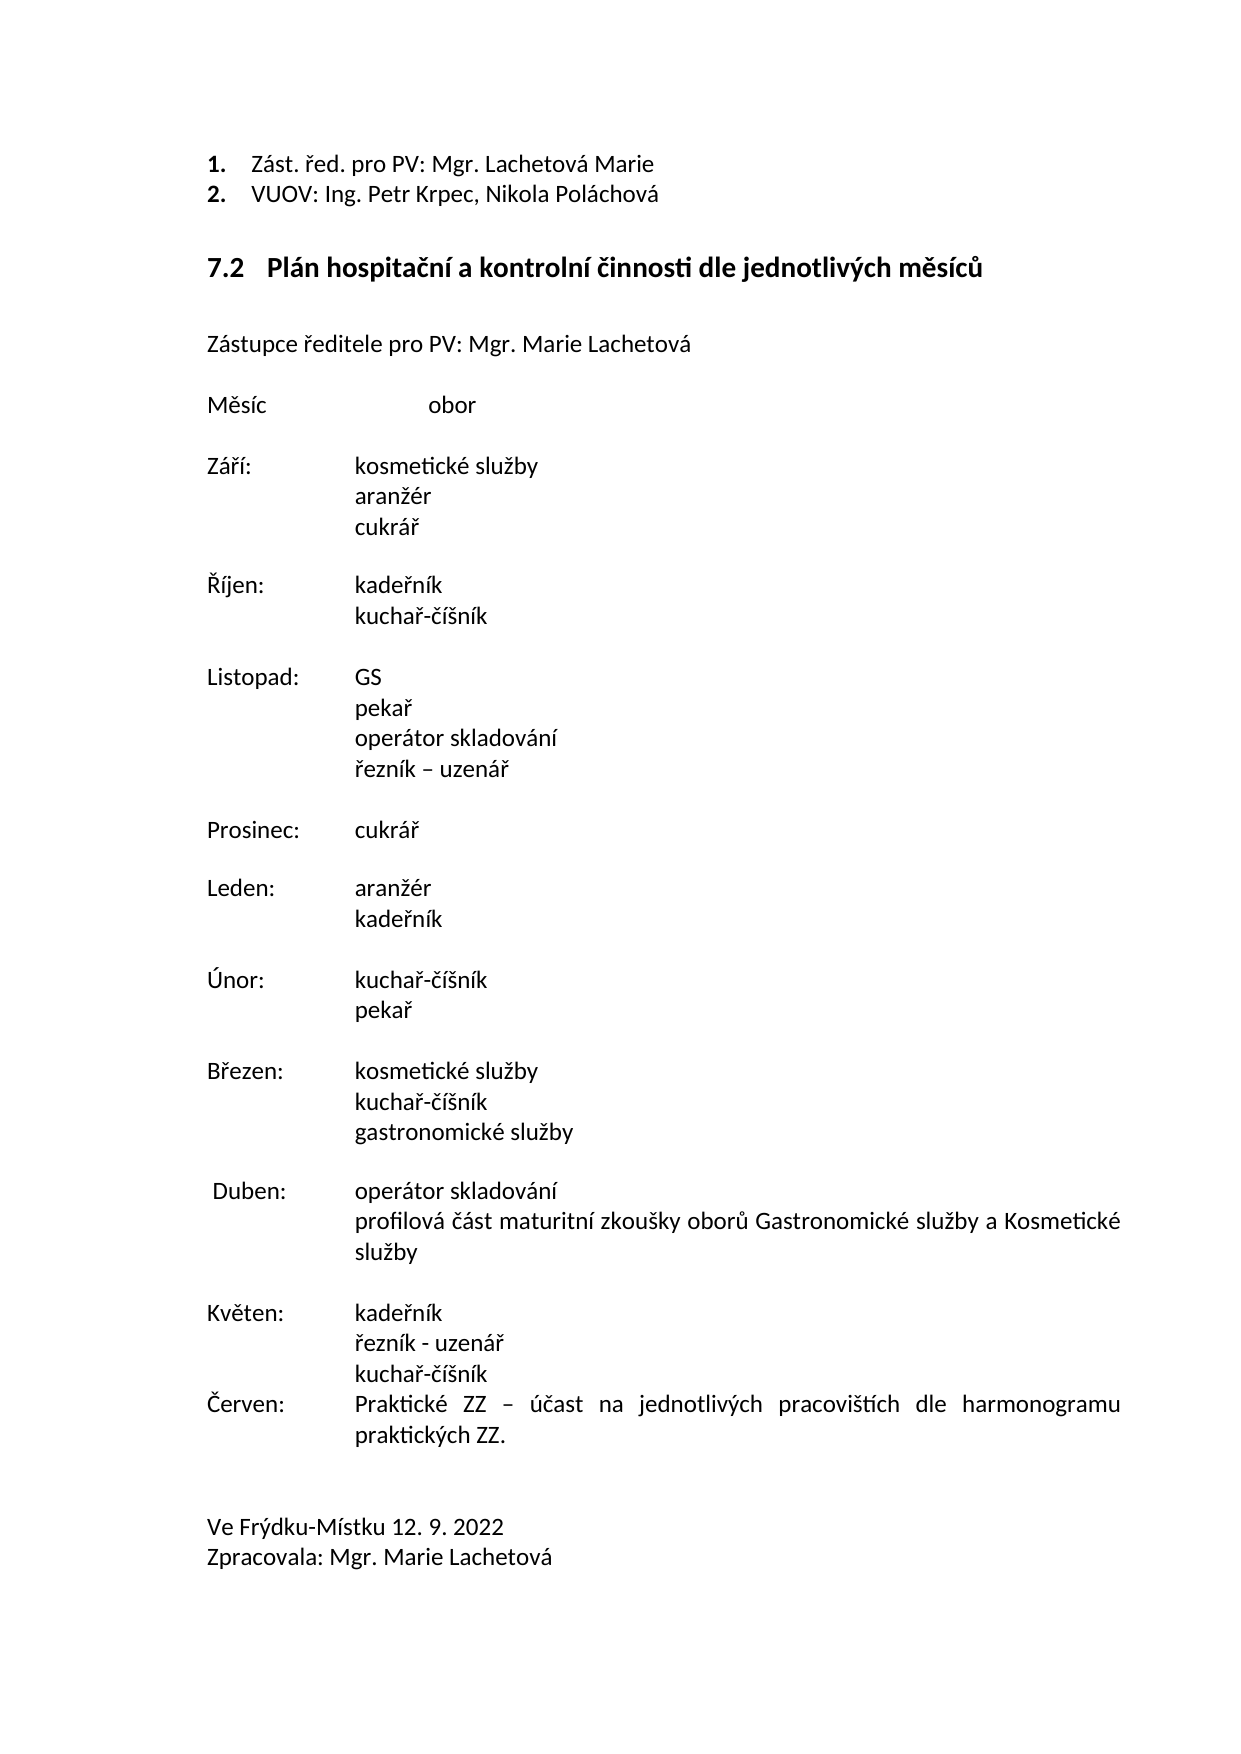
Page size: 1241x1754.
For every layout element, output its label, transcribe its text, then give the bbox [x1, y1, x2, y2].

text Září: kosmetické služby aranžér [207, 450, 1122, 511]
text řezník - uzenář [207, 1328, 1122, 1358]
text Listopad: GS [207, 661, 1122, 692]
text Únor: kuchař-číšník [207, 964, 1122, 994]
text kuchař-číšník [207, 1086, 1122, 1116]
text Zpracovala: Mgr. Marie Lachetová [207, 1541, 1122, 1572]
text pekař [207, 692, 1122, 722]
list VUOV: Ing. Petr Krpec, Nikola Poláchová [207, 178, 1122, 209]
text Březen: kosmetické služby [207, 1055, 1122, 1086]
text Květen: kadeřník [207, 1297, 1122, 1328]
text Červen: Praktické ZZ – účast na jednotlivých pracovištích dle harmonogramu praktických ZZ. [207, 1389, 1122, 1450]
text Prosinec: cukrář [207, 814, 1122, 844]
text Leden: aranžér [207, 872, 1122, 903]
text kadeřník [207, 903, 1122, 933]
text operátor skladování [207, 722, 1122, 753]
text Duben: operátor skladování [207, 1175, 1122, 1206]
text Ve Frýdku-Místku 12. 9. 2022 [207, 1511, 1122, 1541]
text řezník – uzenář [207, 753, 1122, 783]
text kuchař-číšník [207, 1358, 1122, 1389]
text Zástupce ředitele pro PV: Mgr. Marie Lachetová [207, 328, 1122, 358]
list Zást. řed. pro PV: Mgr. Lachetová Marie [207, 148, 1122, 178]
text pekař [207, 994, 1122, 1025]
text cukrář [207, 511, 1122, 542]
subtitle Plán hospitační a kontrolní činnosti dle jednotlivých měsíců [207, 249, 1122, 285]
text gastronomické služby [207, 1116, 1122, 1147]
text profilová část maturitní zkoušky oborů Gastronomické služby a Kosmetické služby [207, 1206, 1122, 1267]
text Měsíc obor [207, 389, 1122, 419]
text kuchař-číšník [207, 600, 1122, 631]
text Říjen: kadeřník [207, 569, 1122, 600]
